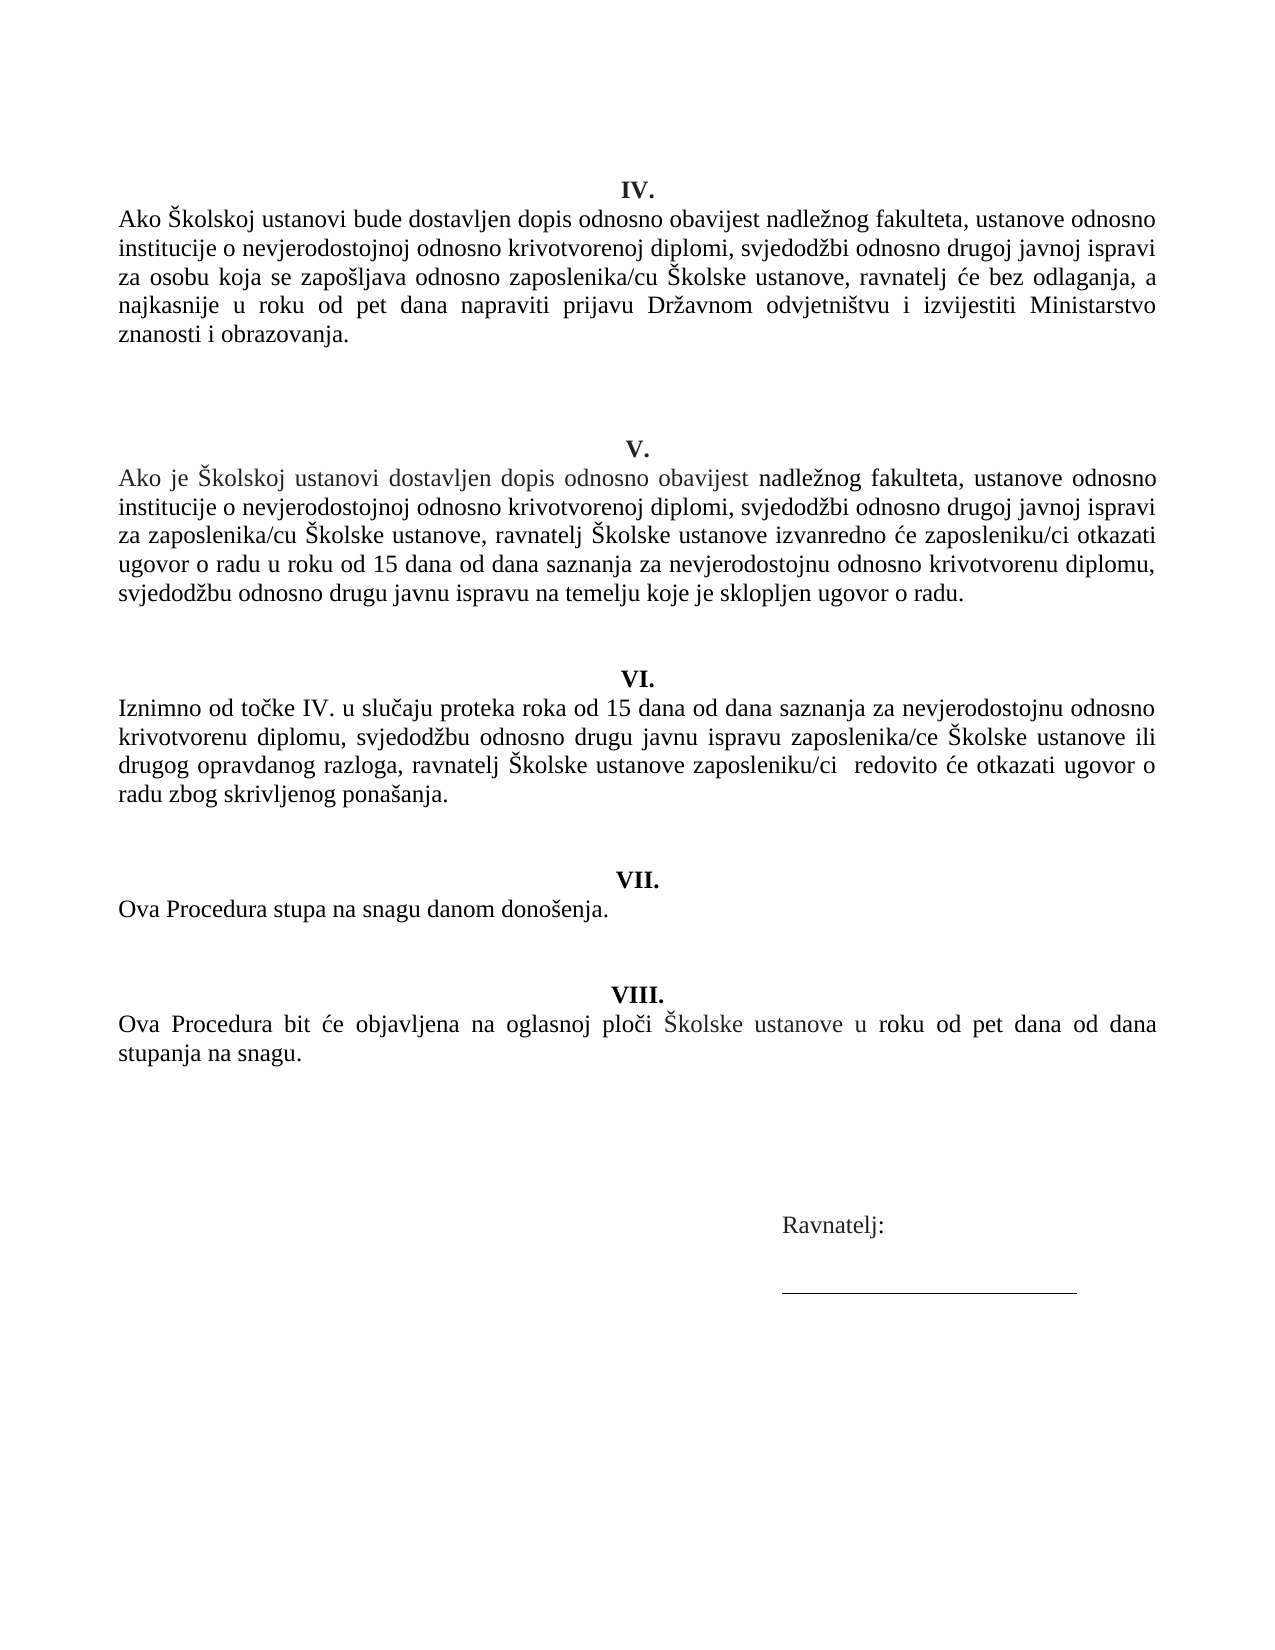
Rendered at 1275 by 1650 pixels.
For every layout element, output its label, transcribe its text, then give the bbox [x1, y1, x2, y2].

text V. [118, 434, 1157, 463]
text Ravnatelj: [118, 1211, 1157, 1239]
text VIII. [118, 981, 1157, 1009]
text Ako je Školskoj ustanovi dostavljen dopis odnosno obavijest nadležnog fakulteta, ustanove odnosno institucije o nevjerodostojnoj odnosno krivotvorenoj diplomi, svjedodžbi odnosno drugoj javnoj ispravi za zaposlenika/cu Školske ustanove, ravnatelj Školske ustanove izvanredno će zaposleniku/ci otkazati ugovor o radu u roku od 15 dana od dana saznanja za nevjerodostojnu odnosno krivotvorenu diplomu, svjedodžbu odnosno drugu javnu ispravu na temelju koje je sklopljen ugovor o radu. [118, 463, 1157, 607]
text Iznimno od točke IV. u slučaju proteka roka od 15 dana od dana saznanja za nevjerodostojnu odnosno krivotvorenu diplomu, svjedodžbu odnosno drugu javnu ispravu zaposlenika/ce Školske ustanove ili drugog opravdanog razloga, ravnatelj Školske ustanove zaposleniku/ci redovito će otkazati ugovor o radu zbog skrivljenog ponašanja. [118, 693, 1157, 808]
text Ova Procedura stupa na snagu danom donošenja. [118, 894, 1157, 923]
text Ova Procedura bit će objavljena na oglasnoj ploči Školske ustanove u roku od pet dana od dana stupanja na snagu. [118, 1009, 1157, 1067]
text VII. [118, 866, 1157, 894]
text IV. [118, 176, 1157, 204]
text Ako Školskoj ustanovi bude dostavljen dopis odnosno obavijest nadležnog fakulteta, ustanove odnosno institucije o nevjerodostojnoj odnosno krivotvorenoj diplomi, svjedodžbi odnosno drugoj javnoj ispravi za osobu koja se zapošljava odnosno zaposlenika/cu Školske ustanove, ravnatelj će bez odlaganja, a najkasnije u roku od pet dana napraviti prijavu Državnom odvjetništvu i izvijestiti Ministarstvo znanosti i obrazovanja. [118, 204, 1157, 348]
text VI. [118, 664, 1157, 693]
